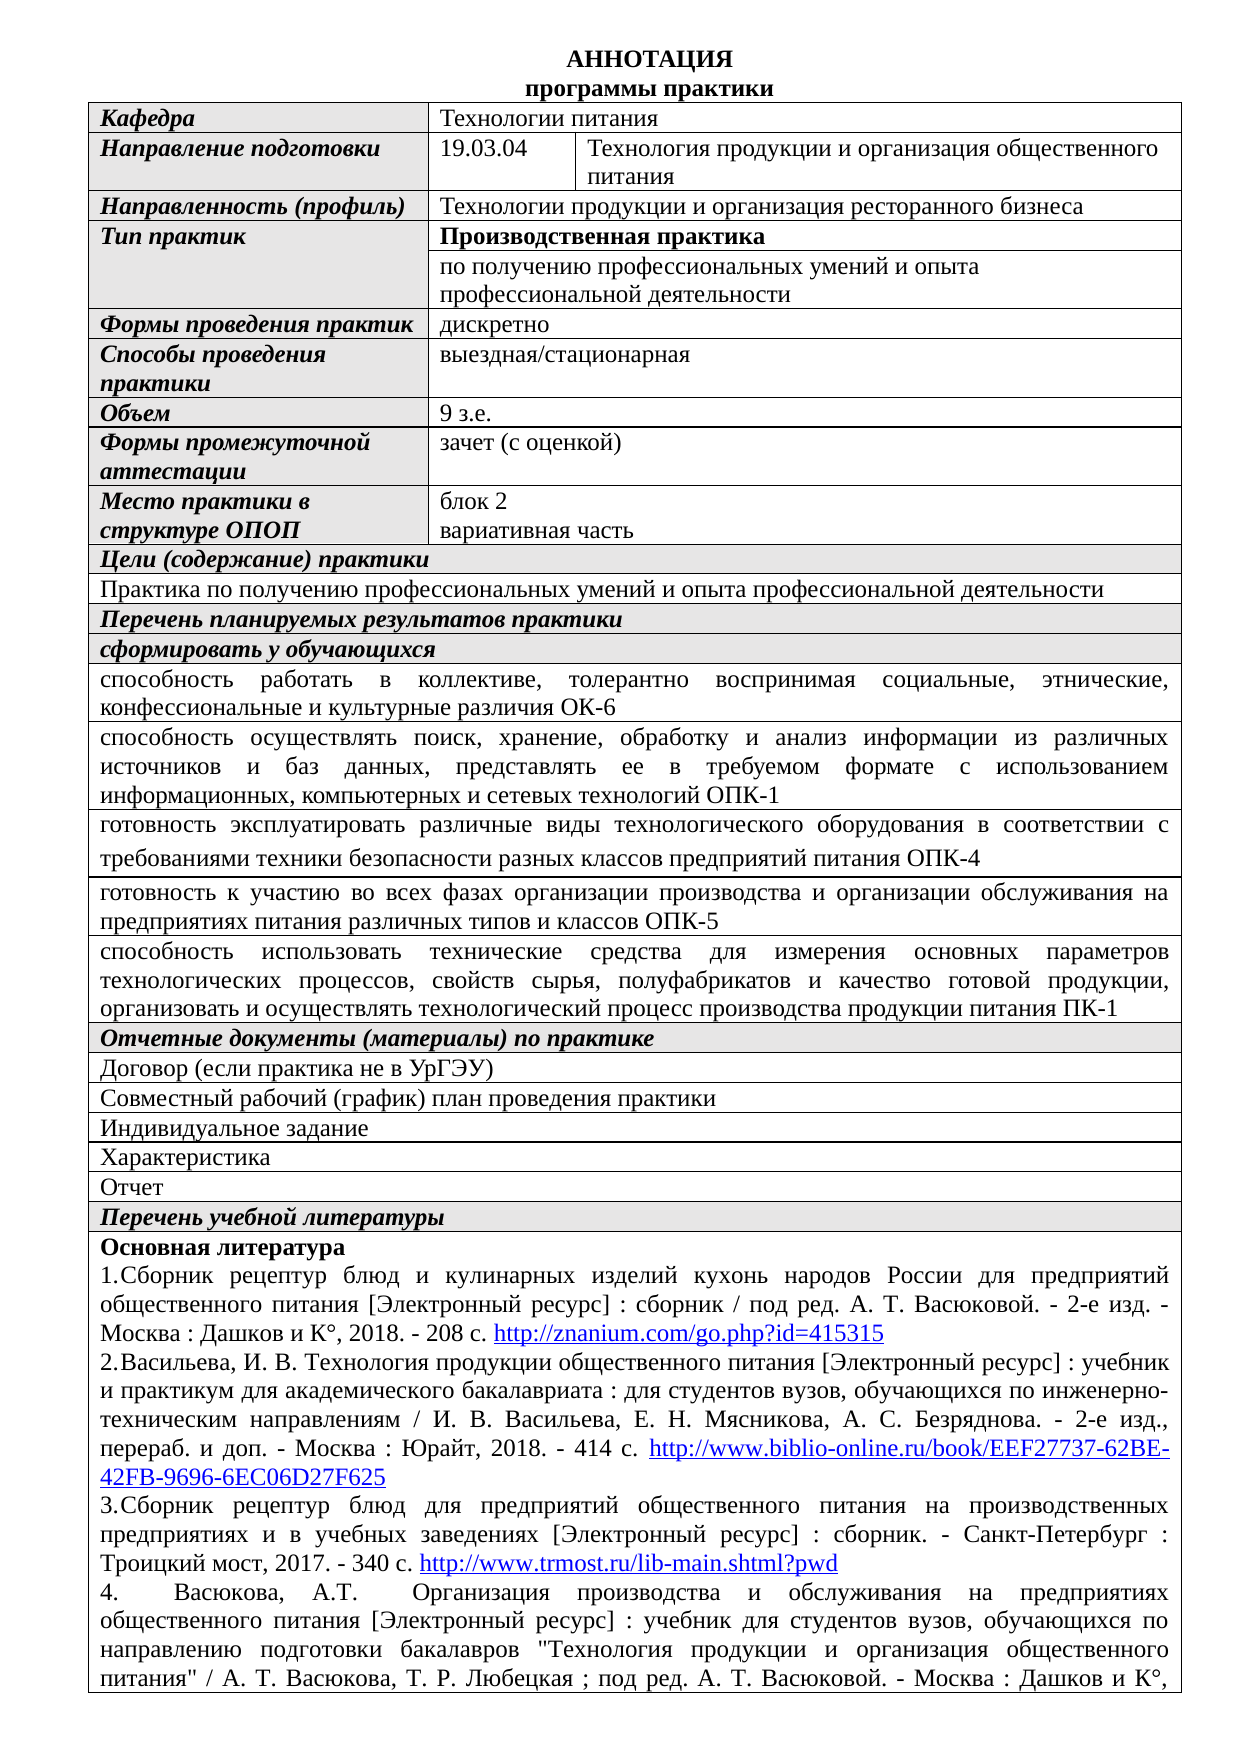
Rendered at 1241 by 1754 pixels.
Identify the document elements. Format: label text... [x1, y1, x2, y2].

table_cell Тип практик [89, 221, 428, 308]
table_cell Технологии продукции и организация ресторанного бизнеса [429, 191, 1181, 220]
table_header Технологии питания [429, 103, 1181, 132]
table_cell сформировать у обучающихся [89, 634, 1181, 663]
table_cell способность использовать технические средства для измерения основных параметров технологических процессов, свойств сырья, полуфабрикатов и качество готовой продукции, организовать и осуществлять технологический процесс производства продукции питания ПК-1 [89, 936, 1181, 1022]
text программы практики [118, 73, 1181, 102]
table_cell Перечень планируемых результатов практики [89, 604, 1181, 633]
table_cell способность осуществлять поиск, хранение, обработку и анализ информации из различных источников и баз данных, представлять ее в требуемом формате с использованием информационных, компьютерных и сетевых технологий ОПК-1 [89, 722, 1181, 808]
table_cell Место практики в структуре ОПОП [89, 486, 428, 543]
table_cell Совместный рабочий (график) план проведения практики [89, 1083, 1181, 1112]
table_header Кафедра [89, 103, 428, 132]
table_cell Цели (содержание) практики [89, 545, 1181, 573]
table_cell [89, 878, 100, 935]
table_cell зачет (с оценкой) [429, 428, 1181, 485]
table_cell Отчетные документы (материалы) по практике [89, 1023, 1181, 1052]
table_cell способность работать в коллективе, толерантно воспринимая социальные, этнические, конфессиональные и культурные различия ОК-6 [89, 664, 1181, 721]
table_cell Формы промежуточной аттестации [89, 428, 428, 485]
table_cell 19.03.04 [429, 133, 575, 190]
table_cell Направленность (профиль) [89, 191, 428, 220]
table_cell Индивидуальное задание [89, 1113, 1181, 1141]
table_cell Отчет [89, 1172, 1181, 1201]
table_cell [89, 1232, 1181, 1692]
table_cell по получению профессиональных умений и опыта профессиональной деятельности [429, 251, 1181, 308]
table_cell Формы проведения практик [89, 309, 428, 338]
table_cell Технология продукции и организация общественного питания [576, 133, 1181, 190]
table_cell Перечень учебной литературы [89, 1202, 1181, 1231]
table_cell выездная/стационарная [429, 339, 1181, 397]
table_cell Способы проведения практики [89, 339, 428, 397]
table_cell Практика по получению профессиональных умений и опыта профессиональной деятельности [89, 574, 1181, 603]
table_cell дискретно [429, 309, 1181, 338]
table_cell блок 2 вариативная часть [429, 486, 1181, 543]
text АННОТАЦИЯ [118, 44, 1181, 73]
table_cell готовность эксплуатировать различные виды технологического оборудования в соответствии с требованиями техники безопасности разных классов предприятий питания ОПК-4 [89, 810, 1181, 876]
table_cell готовность к участию во всех фазах организации производства и организации обслуживания на предприятиях питания различных типов и классов ОПК-5 [719, 878, 1181, 935]
table_cell Направление подготовки [89, 133, 428, 190]
table_cell Производственная практика [429, 221, 1181, 250]
table_cell Характеристика [89, 1143, 1181, 1171]
table_cell Договор (если практика не в УрГЭУ) [89, 1053, 1181, 1082]
table_cell Объем [89, 398, 428, 426]
table_cell 9 з.е. [429, 398, 1181, 426]
